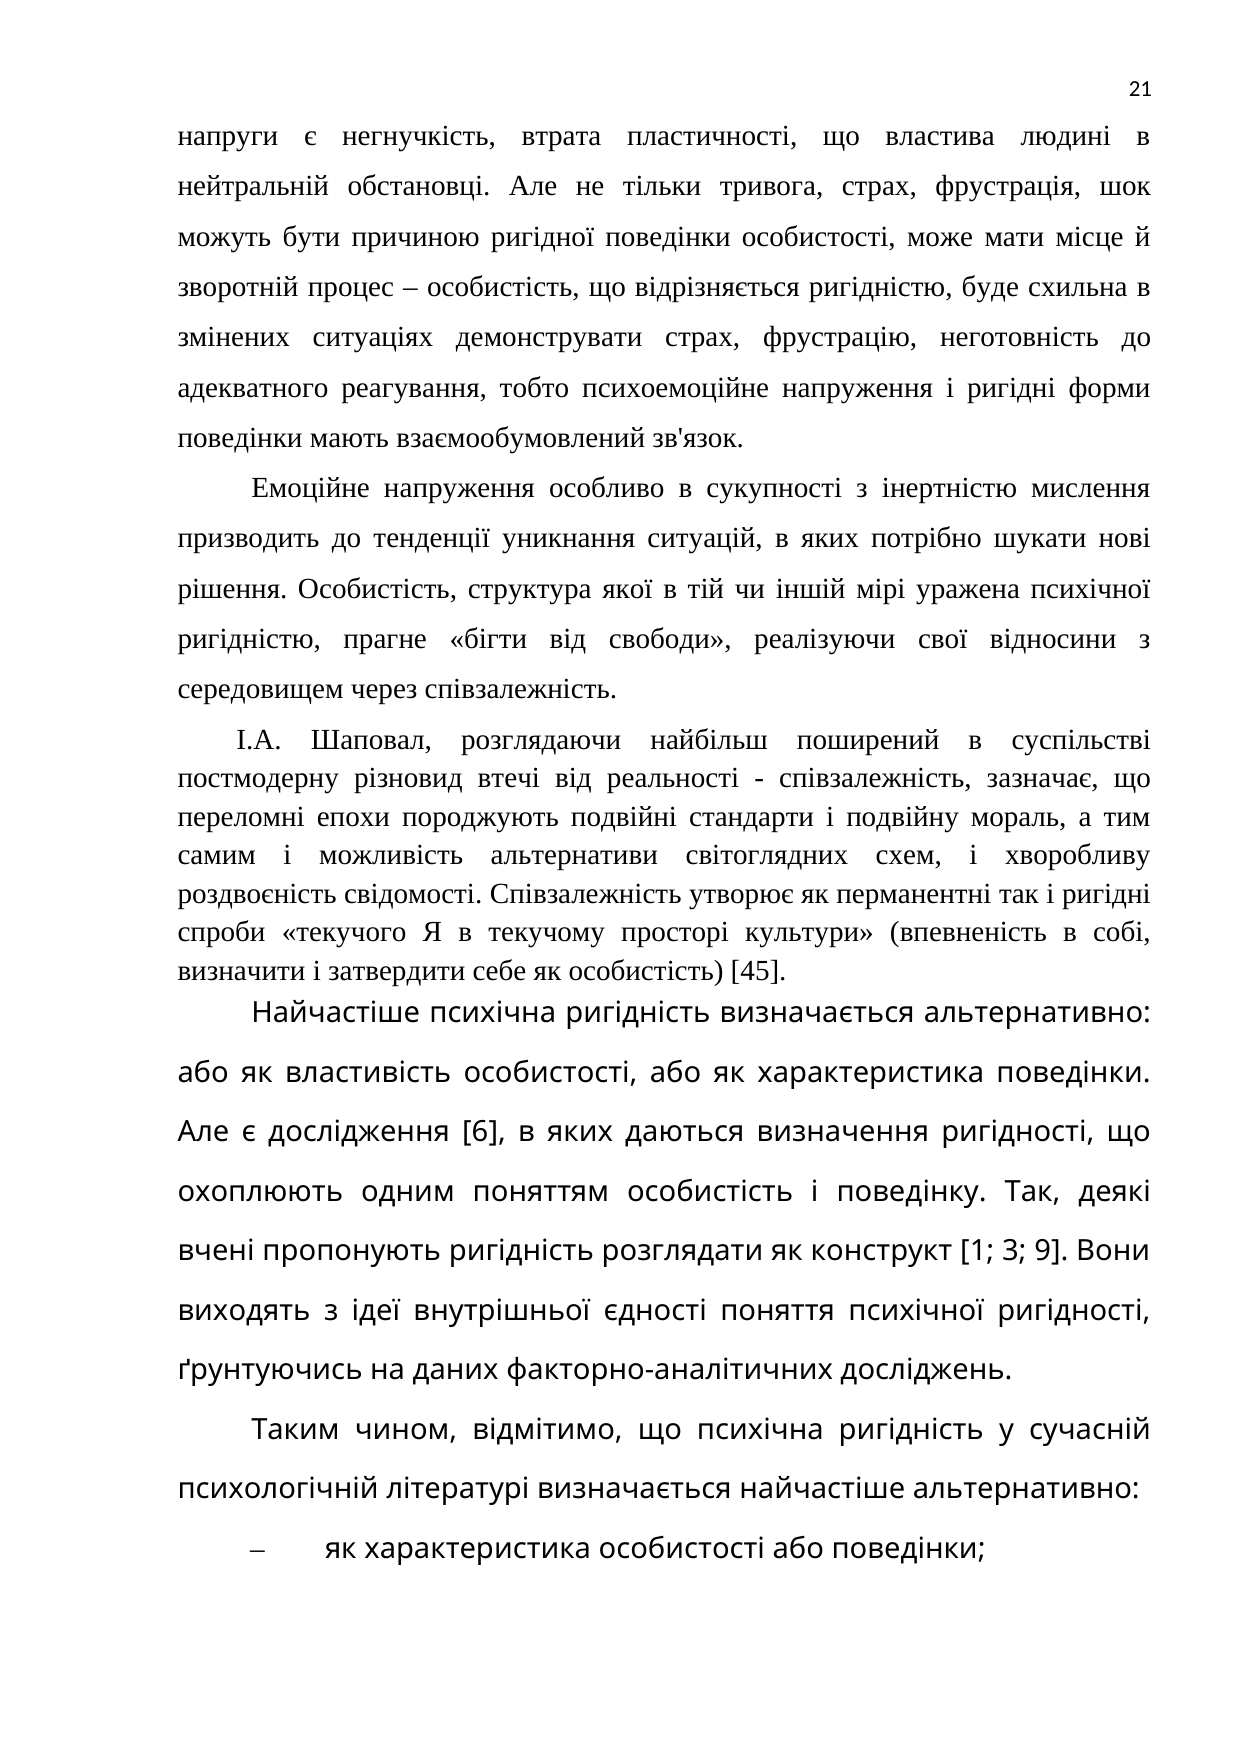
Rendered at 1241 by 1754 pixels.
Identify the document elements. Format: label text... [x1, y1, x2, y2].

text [177, 118, 1152, 453]
text Найчастіше психічна ригідність визначається альтернативно: або як властивість особистості, або як характеристика поведінки. Але є дослідження [6], в яких даються визначення ригідності, що охоплюють одним поняттям особистість і поведінку. Так, деякі вчені пропонують ригідність розглядати як конструкт [1; 3; 9]. Вони виходять з ідеї внутрішньої єдності поняття психічної ригідності, ґрунтуючись на даних факторно-аналітичних досліджень. [177, 992, 1152, 1388]
text Емоційне напруження особливо в сукупності з інертністю мислення призводить до тенденції уникнання ситуацій, в яких потрібно шукати нові рішення. Особистість, структура якої в тій чи іншій мірі уражена психічної ригідністю, прагне «бігти від свободи», реалізуючи свої відносини з середовищем через співзалежність. [177, 470, 1152, 705]
list як характеристика особистості або поведінки; [177, 1527, 1152, 1567]
text І.А. Шаповал, розглядаючи найбільш поширений в суспільстві постмодерну різновид втечі від реальності - співзалежність, зазначає, що переломні епохи породжують подвійні стандарти і подвійну мораль, а тим самим і можливість альтернативи світоглядних схем, і хворобливу роздвоєність свідомості. Співзалежність утворює як перманентні так і ригідні спроби «текучого Я в текучому просторі культури» (впевненість в собі, визначити і затвердити себе як особистість) [45]. [177, 722, 1152, 987]
text Таким чином, відмітимо, що психічна ригідність у сучасній психологічній літературі визначається найчастіше альтернативно: [177, 1408, 1152, 1507]
